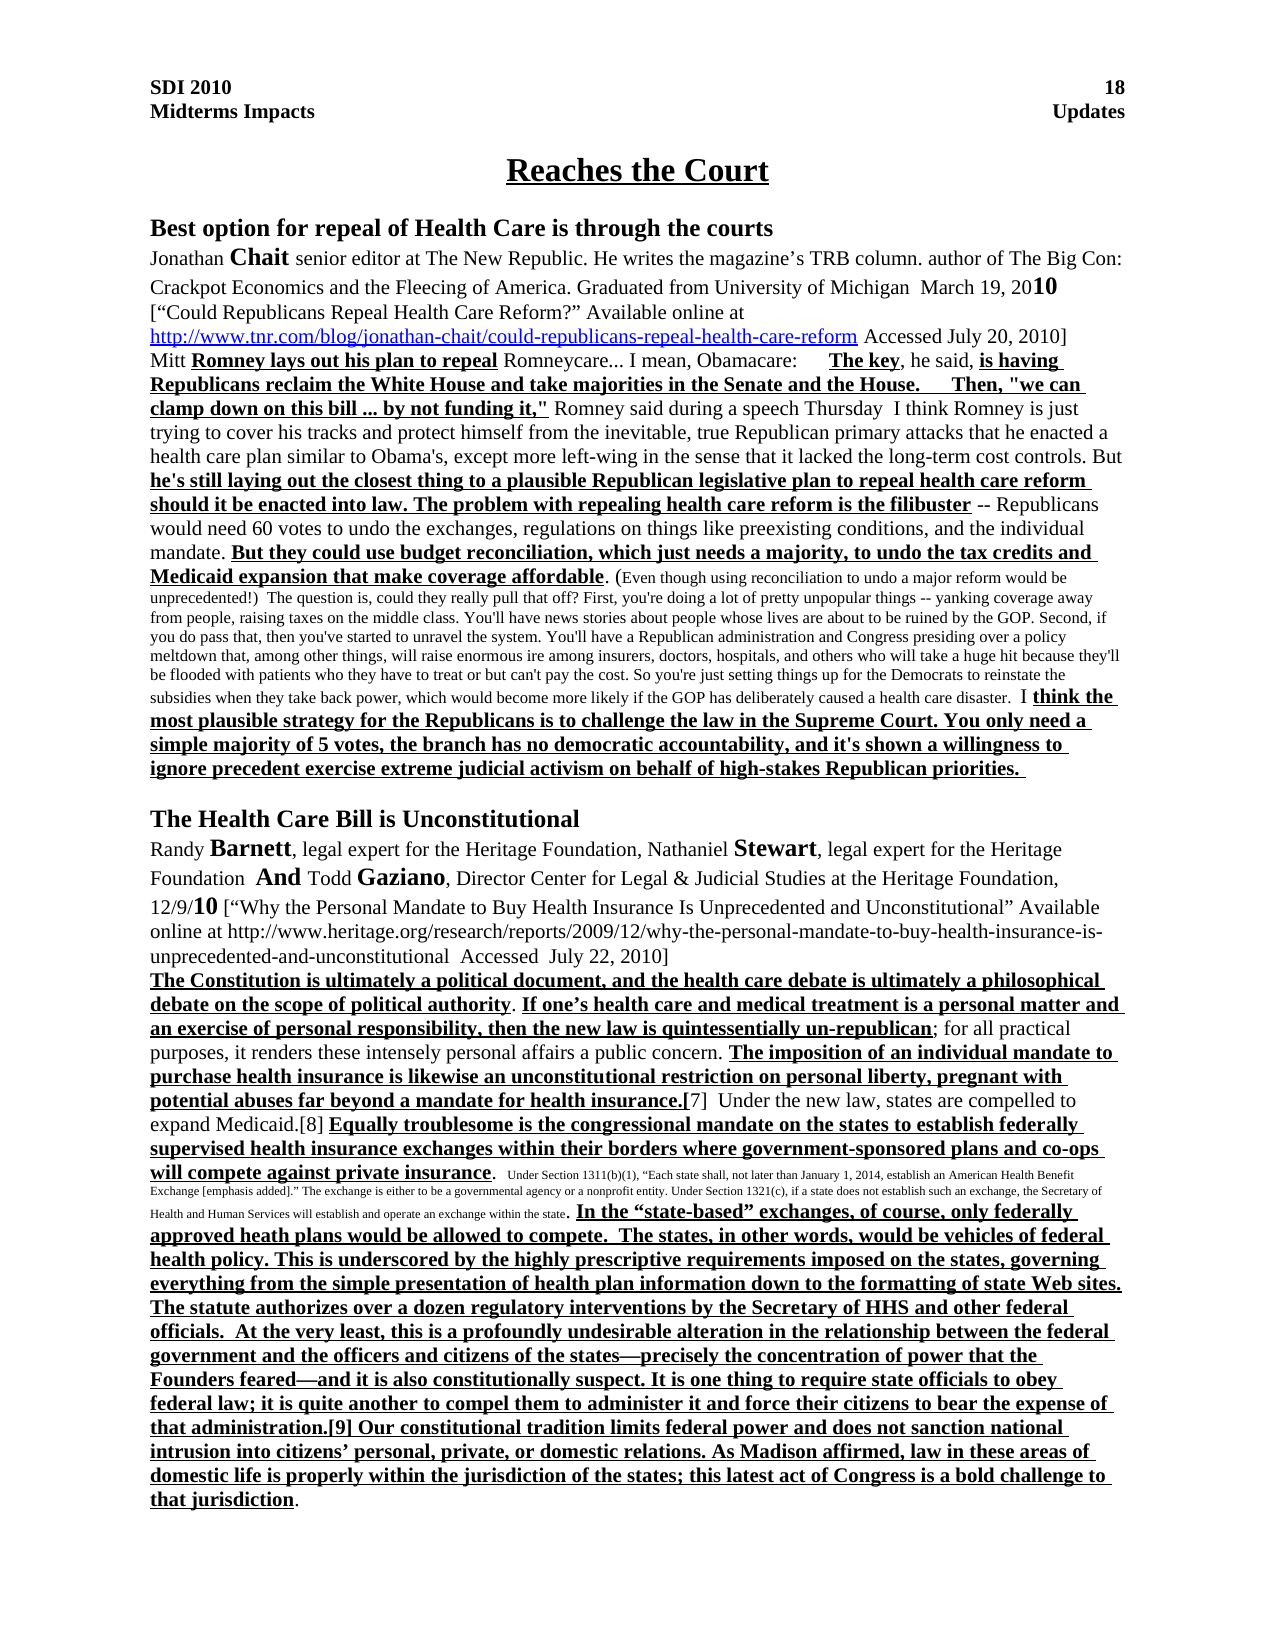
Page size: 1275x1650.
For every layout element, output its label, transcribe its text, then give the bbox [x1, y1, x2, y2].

text The Health Care Bill is Unconstitutional [150, 804, 1125, 833]
text The Constitution is ultimately a political docu­ment, and the health care debate is ultimately a philosophical debate on the scope of political authority. If one’s health care and medical treatment is a personal matter and an exercise of personal responsibility, then the new law is quintessentially un-republican; for all practical purposes, it renders these intensely personal affairs a public concern. The imposition of an individual mandate to pur­chase health insurance is likewise an unconstitu­tional restriction on personal liberty, pregnant with potential abuses far beyond a mandate for health insurance.[7] Under the new law, states are compelled to expand Medicaid.[8] Equally troublesome is the con­gressional mandate on the states to establish feder­ally supervised health insurance exchanges within their borders where government-sponsored plans and co-ops will compete against private insurance. Under Section 1311(b)(1), “Each state shall, not later than January 1, 2014, establish an American Health Benefit Exchange [emphasis added].” The exchange is either to be a governmental agency or a nonprofit entity. Under Section 1321(c), if a state does not establish such an exchange, the Secretary of Health and Human Services will establish and oper­ate an exchange within the state. In the “state-based” exchanges, of course, only federally approved heath plans would be allowed to compete. The states, in other words, would be vehicles of federal health policy. This is underscored by the highly prescriptive requirements imposed on the states, governing everything from the simple pre­sentation of health plan information down to the formatting of state Web sites. The statute authorizes over a dozen regulatory interventions by the Secre­tary of HHS and other federal officials. At the very least, this is a profoundly undesirable alteration in the relationship between the federal government and the officers and citizens of the states—precisely the concentration of power that the Founders feared—and it is also constitutionally suspect. It is one thing to require state officials to obey federal law; it is quite another to compel them to administer it and force their citizens to bear the expense of that administration.[9] Our constitutional tradition limits federal power and does not sanction national intrusion into citizens’ personal, private, or domestic relations. As Madison affirmed, law in these areas of domestic life is properly within the jurisdiction of the states; this latest act of Congress is a bold challenge to that jurisdiction. [150, 968, 1125, 1511]
text Jonathan Chait senior editor at The New Republic. He writes the magazine’s TRB column. author of The Big Con: Crackpot Economics and the Fleecing of America. Graduated from University of Michigan March 19, 2010 [“Could Republicans Repeal Health Care Reform?” Available online at http://www.tnr.com/blog/jonathan-chait/could-republicans-repeal-health-care-reform Accessed July 20, 2010] [150, 242, 1125, 348]
text Mitt Romney lays out his plan to repeal Romneycare... I mean, Obamacare: The key, he said, is having Republicans reclaim the White House and take majorities in the Senate and the House. Then, "we can clamp down on this bill ... by not funding it," Romney said during a speech Thursday I think Romney is just trying to cover his tracks and protect himself from the inevitable, true Republican primary attacks that he enacted a health care plan similar to Obama's, except more left-wing in the sense that it lacked the long-term cost controls. But he's still laying out the closest thing to a plausible Republican legislative plan to repeal health care reform should it be enacted into law. The problem with repealing health care reform is the filibuster -- Republicans would need 60 votes to undo the exchanges, regulations on things like preexisting conditions, and the individual mandate. But they could use budget reconciliation, which just needs a majority, to undo the tax credits and Medicaid expansion that make coverage affordable. (Even though using reconciliation to undo a major reform would be unprecedented!) The question is, could they really pull that off? First, you're doing a lot of pretty unpopular things -- yanking coverage away from people, raising taxes on the middle class. You'll have news stories about people whose lives are about to be ruined by the GOP. Second, if you do pass that, then you've started to unravel the system. You'll have a Republican administration and Congress presiding over a policy meltdown that, among other things, will raise enormous ire among insurers, doctors, hospitals, and others who will take a huge hit because they'll be flooded with patients who they have to treat or but can't pay the cost. So you're just setting things up for the Democrats to reinstate the subsidies when they take back power, which would become more likely if the GOP has deliberately caused a health care disaster. I think the most plausible strategy for the Republicans is to challenge the law in the Supreme Court. You only need a simple majority of 5 votes, the branch has no democratic accountability, and it's shown a willingness to ignore precedent exercise extreme judicial activism on behalf of high-stakes Republican priorities. [150, 348, 1125, 780]
text Randy Barnett, legal expert for the Heritage Foundation, Nathaniel Stewart, legal expert for the Heritage Foundation And Todd Gaziano, Director Center for Legal & Judicial Studies at the Heritage Foundation, 12/9/10 [“Why the Personal Mandate to Buy Health Insurance Is Unprecedented and Unconstitutional” Available online at http://www.heritage.org/research/reports/2009/12/why-the-personal-mandate-to-buy-health-insurance-is-unprecedented-and-unconstitutional Accessed July 22, 2010] [150, 833, 1125, 968]
title Reaches the Court [150, 150, 1125, 188]
text Best option for repeal of Health Care is through the courts [150, 213, 1125, 242]
